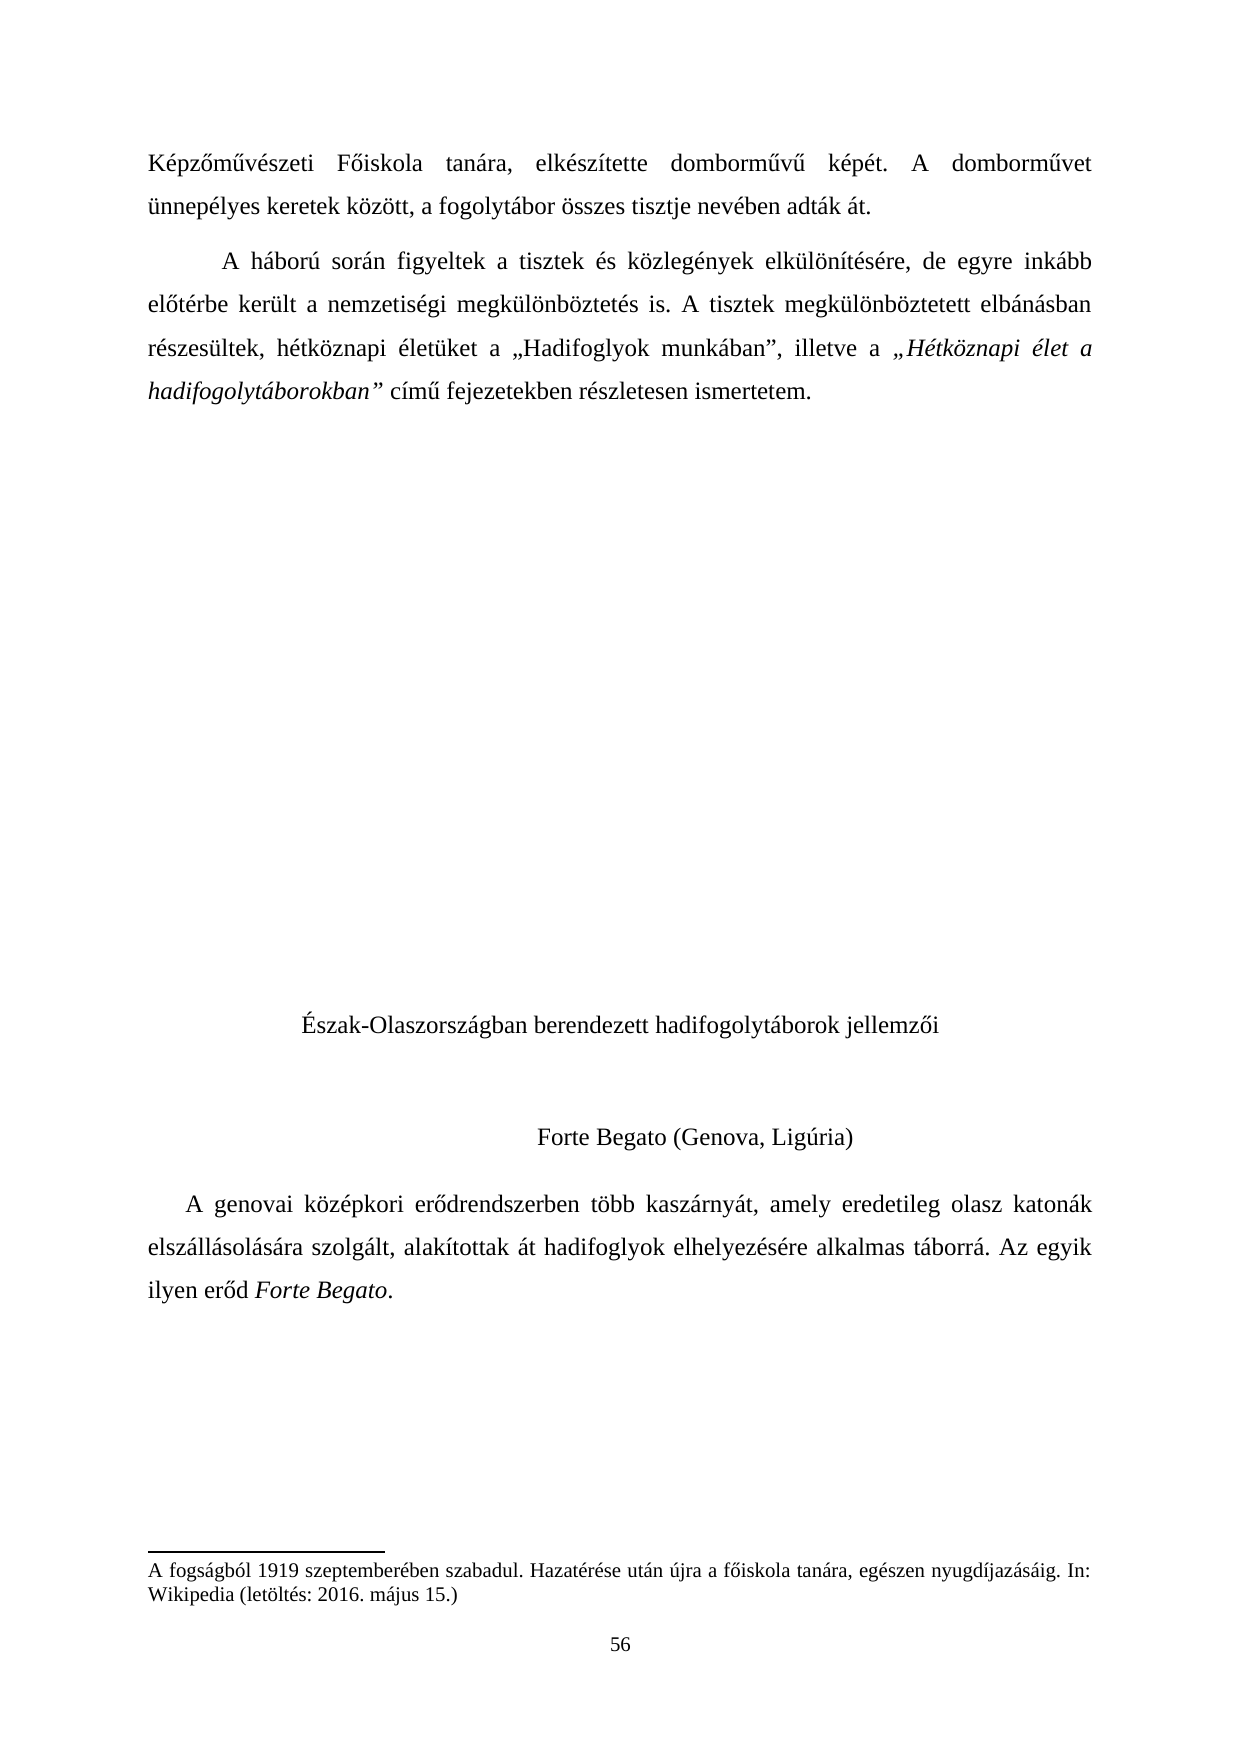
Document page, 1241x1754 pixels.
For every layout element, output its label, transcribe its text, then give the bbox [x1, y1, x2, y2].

text A háború során figyeltek a tisztek és közlegények elkülönítésére, de egyre inkább előtérbe került a nemzetiségi megkülönböztetés is. A tisztek megkülönböztetett elbánásban részesültek, hétköznapi életüket a „Hadifoglyok munkában”, illetve a „Hétköznapi élet a hadifogolytáborokban” című fejezetekben részletesen ismertetem. [148, 246, 1093, 404]
subtitle Észak-Olaszországban berendezett hadifogolytáborok jellemzői [148, 1010, 1093, 1038]
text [148, 148, 1093, 219]
subtitle Forte Begato (Genova, Ligúria) [298, 1122, 1093, 1150]
text A genovai középkori erődrendszerben több kaszárnyát, amely eredetileg olasz katonák elszállásolására szolgált, alakítottak át hadifoglyok elhelyezésére alkalmas táborrá. Az egyik ilyen erőd Forte Begato. [148, 1189, 1093, 1304]
